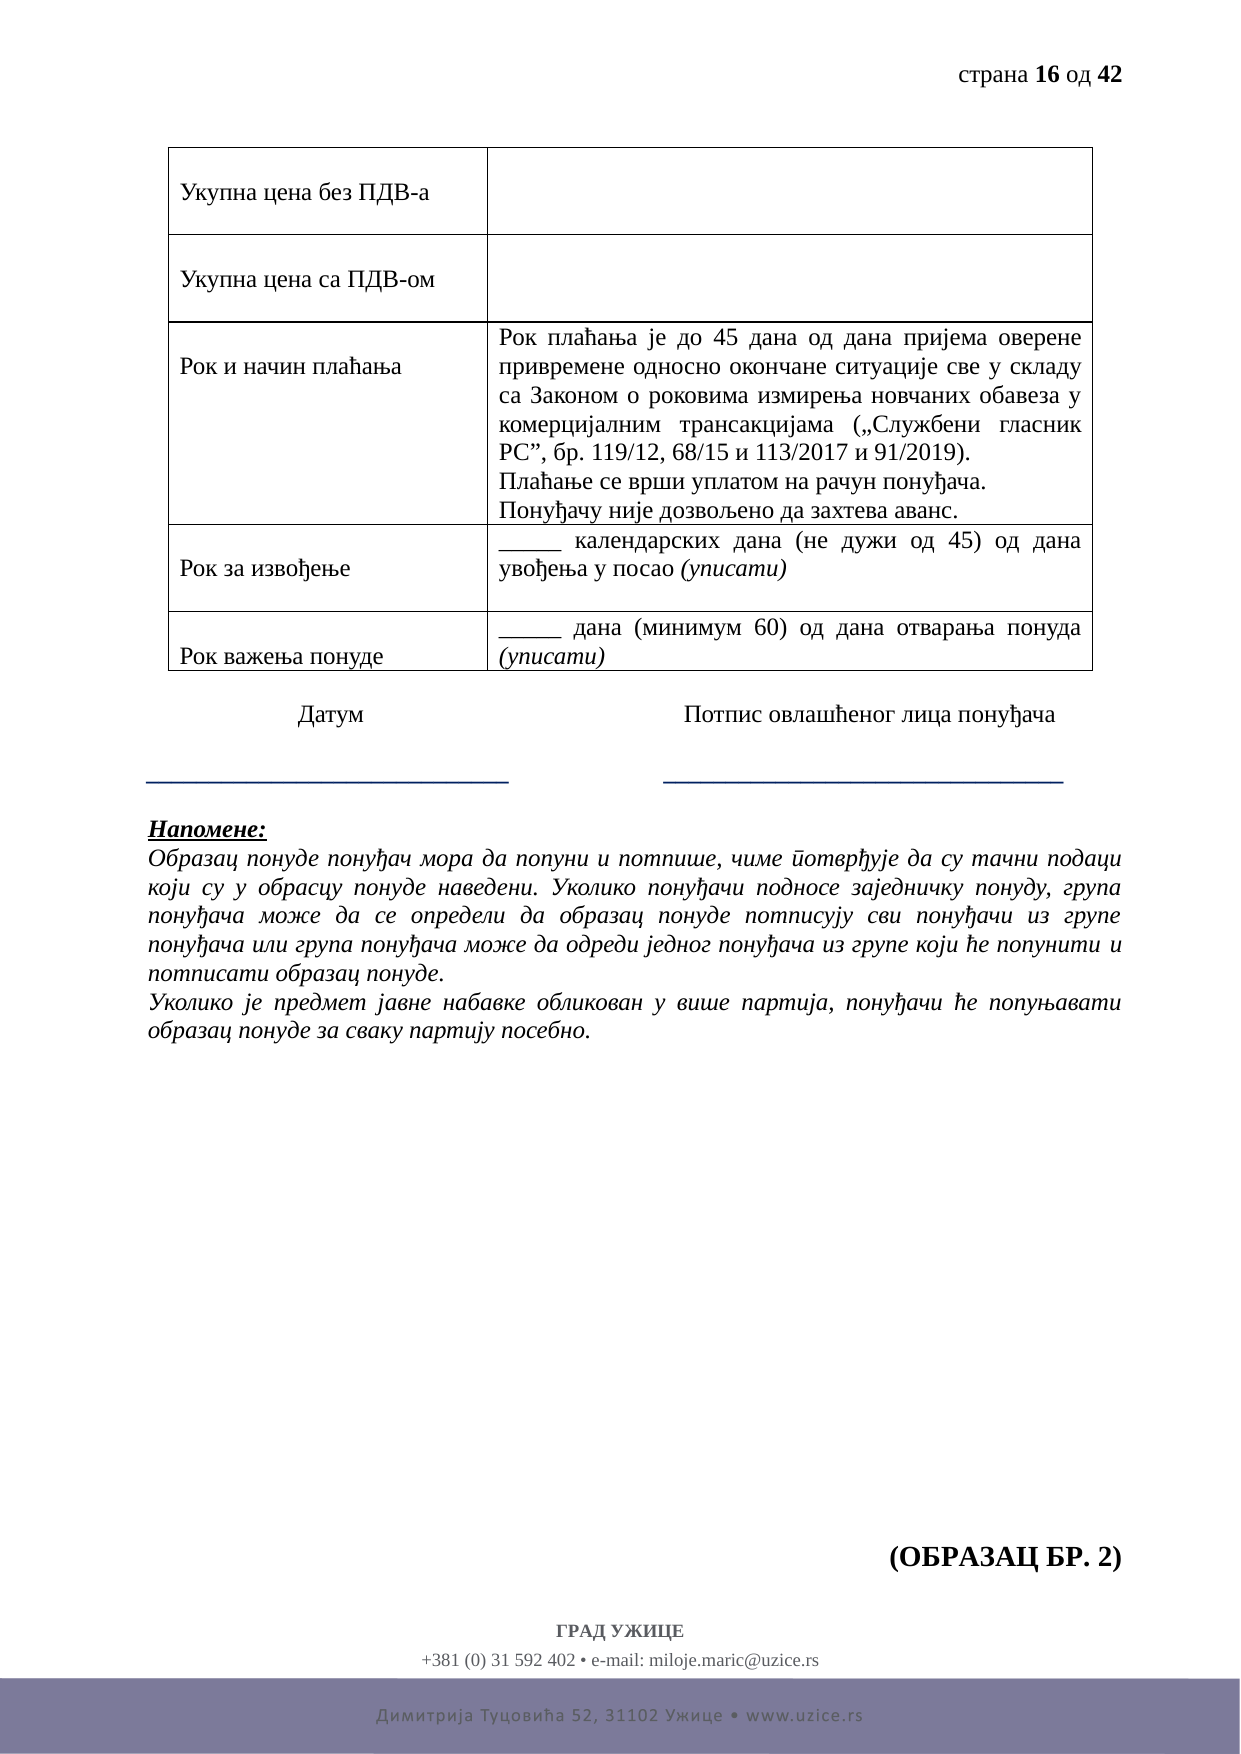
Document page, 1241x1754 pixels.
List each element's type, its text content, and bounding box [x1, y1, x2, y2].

text Уколико је предмет јавне набавке обликован у више партија, понуђачи ће попуњавати образац понуде за сваку партију посебно. [148, 987, 1122, 1044]
text Датум Потпис овлашћеног лица понуђача [223, 699, 1122, 728]
table_header [488, 148, 1092, 234]
text Образац понуде понуђач мора да попуни и потпише, чиме потврђује да су тачни подаци који су у обрасцу понуде наведени. Уколико понуђачи подносе заједничку понуду, група понуђача може да се определи да образац понуде потписују сви понуђачи из групе понуђача или група понуђача може да одреди једног понуђача из групе који ће попунити и потписати образац понуде. [148, 843, 1122, 987]
table_cell Рок за извођење [169, 525, 487, 611]
table_cell [488, 235, 1092, 321]
table_cell Укупна цена са ПДВ-ом [169, 235, 487, 321]
table_cell _____ дана (минимум 60) од дана отварања понуда (уписати) [488, 612, 1092, 669]
text Напомене: [148, 814, 1122, 843]
picture [0, 1677, 1240, 1754]
table_cell Рок важења понуде [169, 612, 487, 669]
table_header Укупна цена без ПДВ-а [169, 148, 487, 234]
table_cell Рок и начин плаћања [169, 323, 487, 524]
text (ОБРАЗАЦ БР. 2) [148, 1539, 1122, 1573]
table_cell _____ календарских дана (не дужи од 45) од дана увођења у посао (уписати) [488, 525, 1092, 611]
table_cell Рок плаћања је до 45 дана од дана пријема оверене привремене односно окончане ситуације све у складу са Законом о роковима измирења новчаних обавеза у комерцијалним трансакцијама („Службени гласник РС”, бр. 119/12, 68/15 и 113/2017 и 91/2019). Плаћање се врши уплатом на рачун понуђача. Понуђачу није дозвољено да захтева аванс. [488, 323, 1092, 524]
text _____________________________ ________________________________ [148, 757, 1122, 786]
